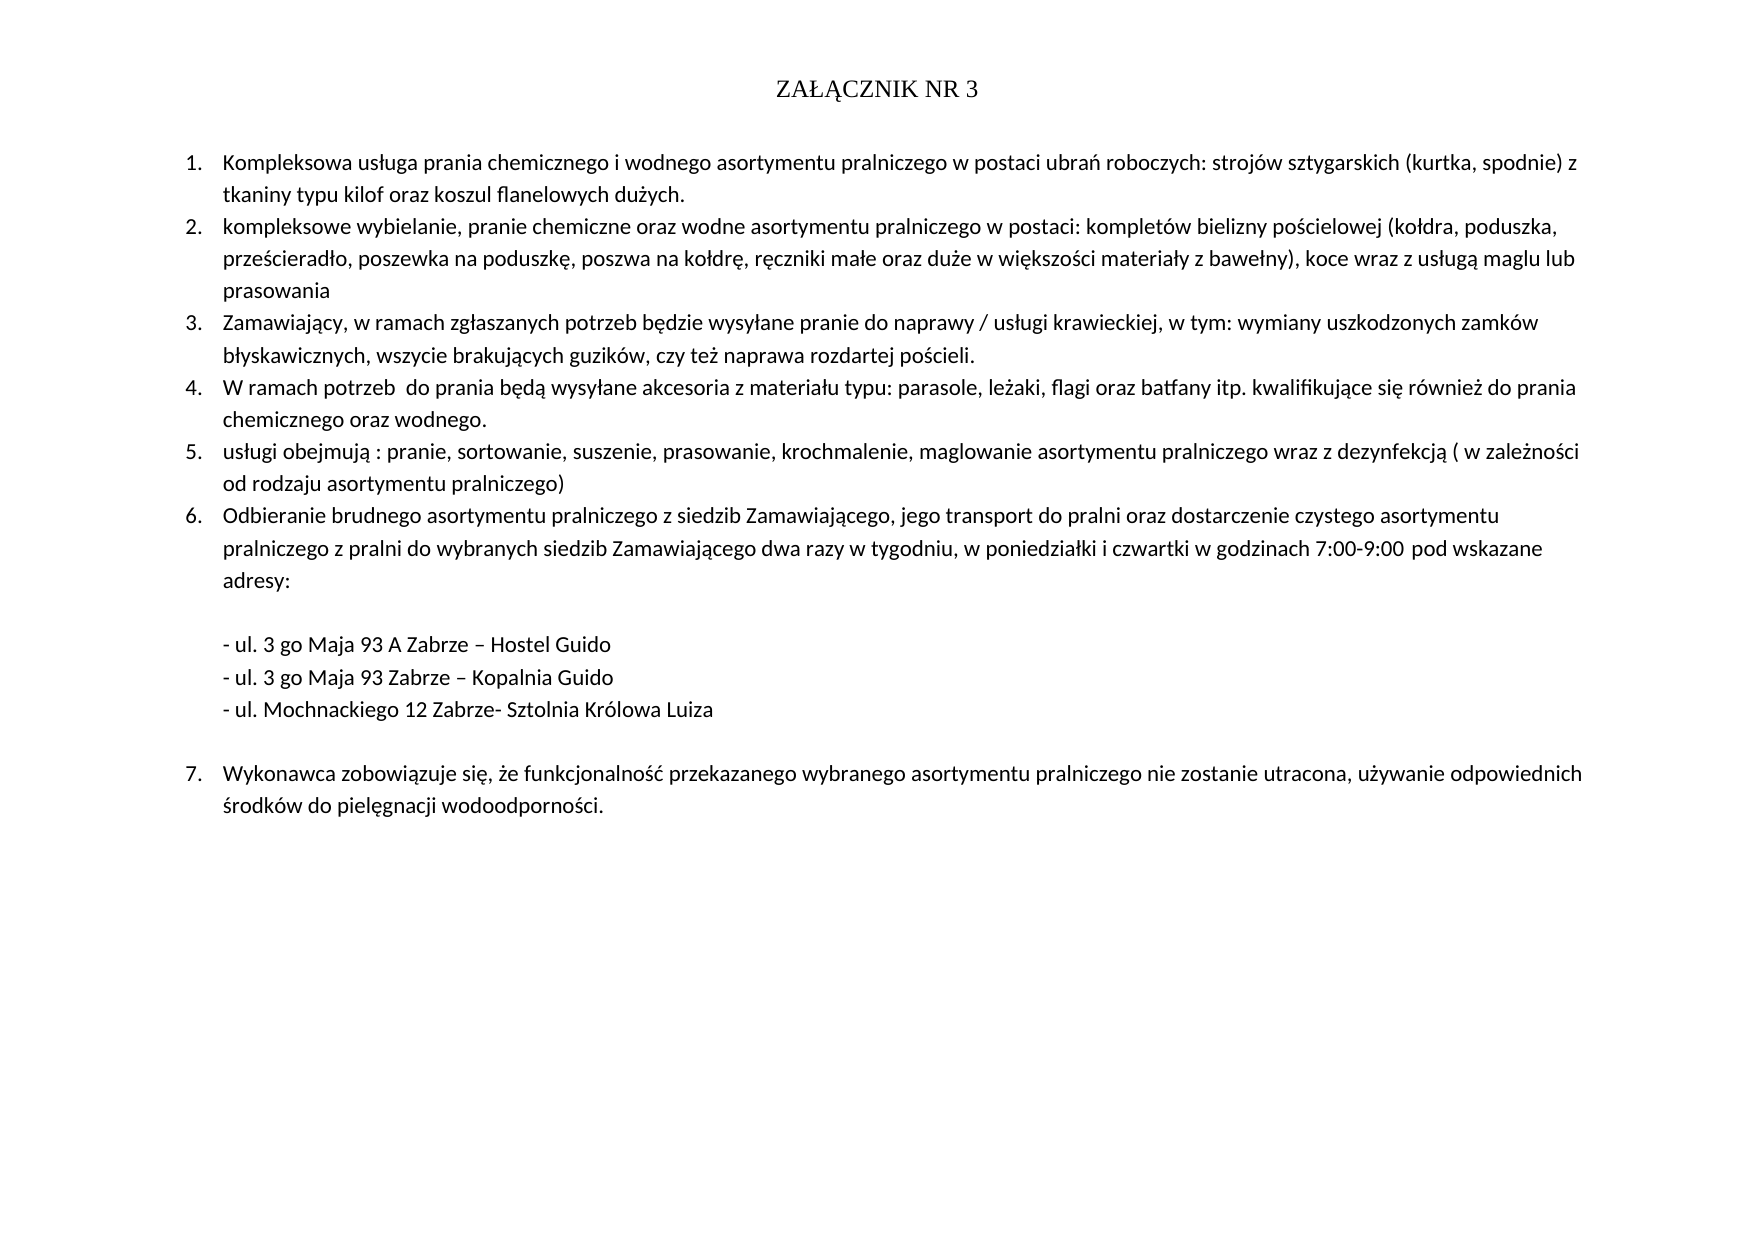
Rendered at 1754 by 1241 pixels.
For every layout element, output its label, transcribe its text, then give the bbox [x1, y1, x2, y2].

list Odbieranie brudnego asortymentu pralniczego z siedzib Zamawiającego, jego transport do pralni oraz dostarczenie czystego asortymentu pralniczego z pralni do wybranych siedzib Zamawiającego dwa razy w tygodniu, w poniedziałki i czwartki w godzinach 7:00-9:00 pod wskazane adresy: [185, 502, 1606, 594]
list kompleksowe wybielanie, pranie chemiczne oraz wodne asortymentu pralniczego w postaci: kompletów bielizny pościelowej (kołdra, poduszka, prześcieradło, poszewka na poduszkę, poszwa na kołdrę, ręczniki małe oraz duże w większości materiały z bawełny), koce wraz z usługą maglu lub prasowania [185, 212, 1606, 304]
list Kompleksowa usługa prania chemicznego i wodnego asortymentu pralniczego w postaci ubrań roboczych: strojów sztygarskich (kurtka, spodnie) z tkaniny typu kilof oraz koszul flanelowych dużych. [185, 148, 1606, 208]
list Wykonawca zobowiązuje się, że funkcjonalność przekazanego wybranego asortymentu pralniczego nie zostanie utracona, używanie odpowiednich środków do pielęgnacji wodoodporności. [185, 759, 1606, 819]
list - ul. 3 go Maja 93 A Zabrze – Hostel Guido [223, 630, 1606, 658]
list Zamawiający, w ramach zgłaszanych potrzeb będzie wysyłane pranie do naprawy / usługi krawieckiej, w tym: wymiany uszkodzonych zamków błyskawicznych, wszycie brakujących guzików, czy też naprawa rozdartej pościeli. [185, 308, 1606, 369]
list usługi obejmują : pranie, sortowanie, suszenie, prasowanie, krochmalenie, maglowanie asortymentu pralniczego wraz z dezynfekcją ( w zależności od rodzaju asortymentu pralniczego) [185, 437, 1606, 497]
list - ul. Mochnackiego 12 Zabrze- Sztolnia Królowa Luiza [223, 695, 1606, 723]
list W ramach potrzeb do prania będą wysyłane akcesoria z materiału typu: parasole, leżaki, flagi oraz batfany itp. kwalifikujące się również do prania chemicznego oraz wodnego. [185, 373, 1606, 433]
list - ul. 3 go Maja 93 Zabrze – Kopalnia Guido [223, 663, 1606, 691]
